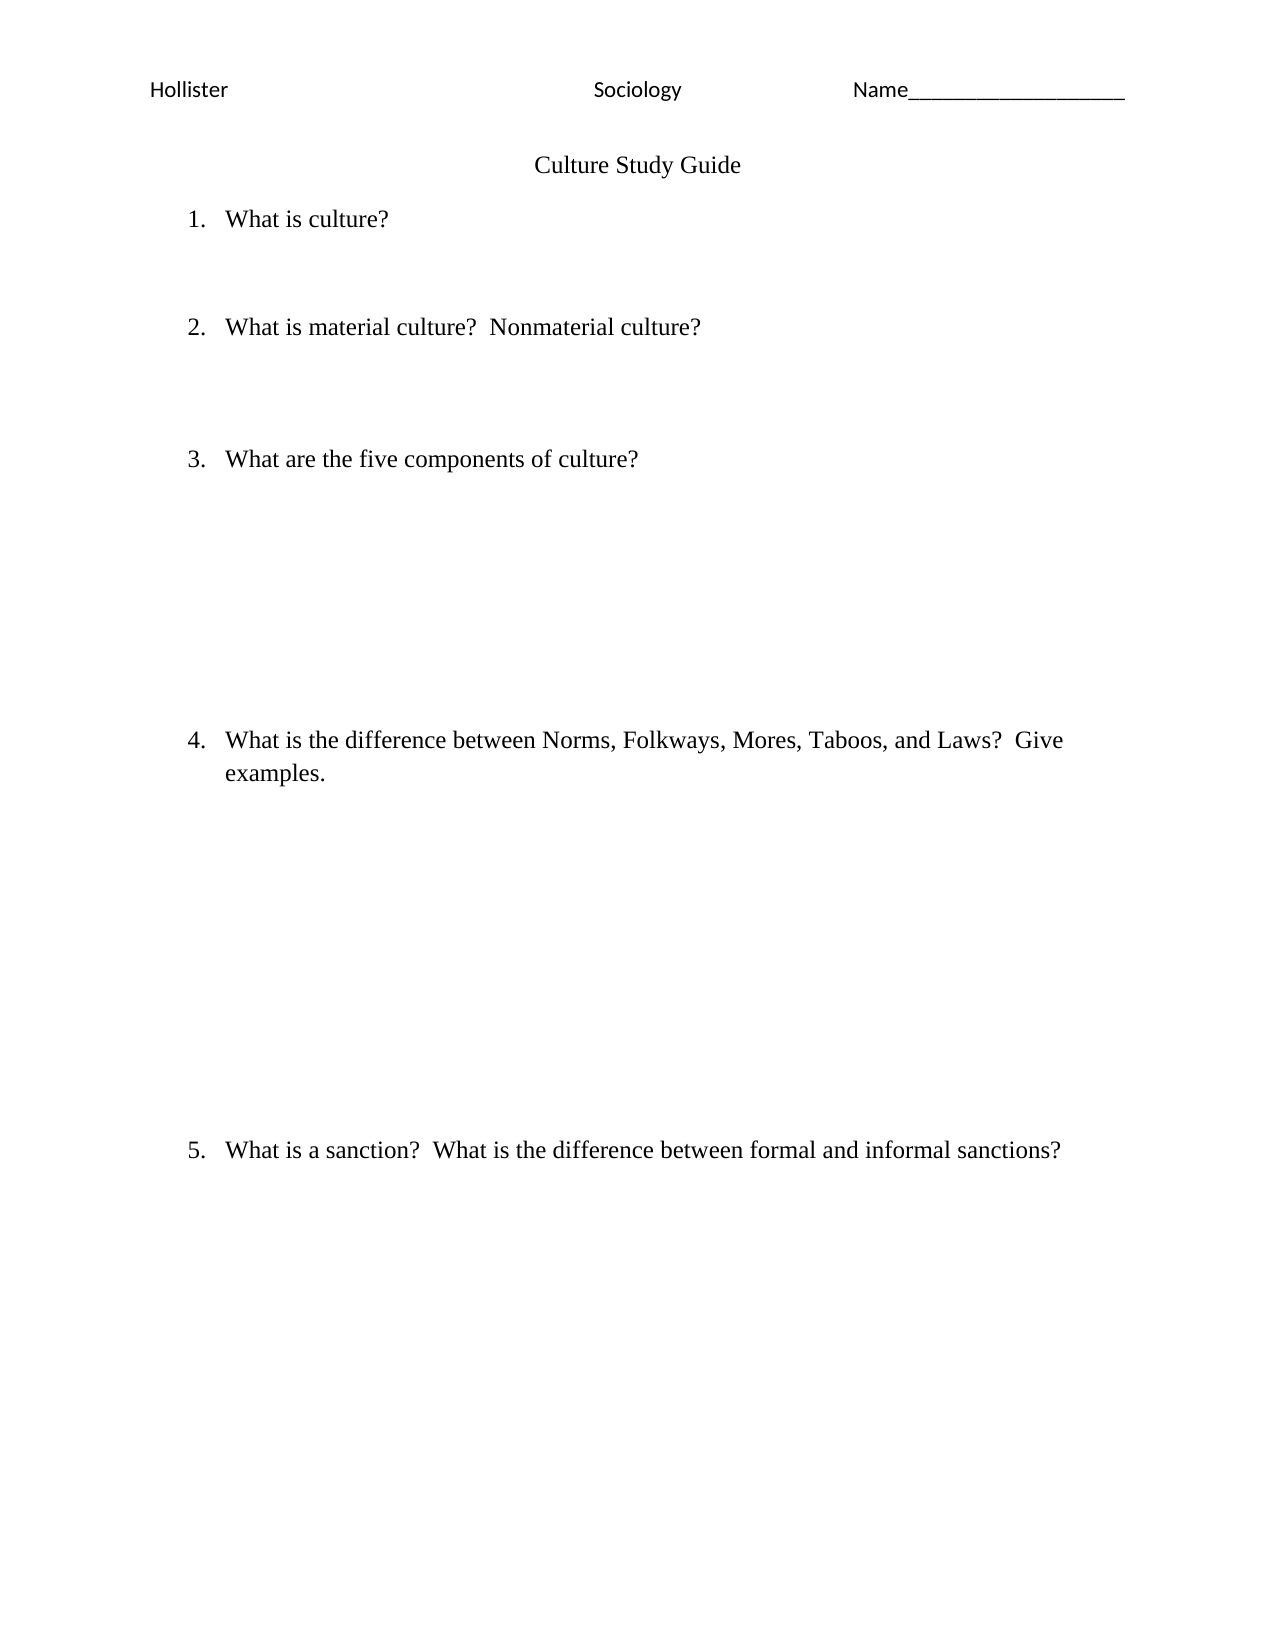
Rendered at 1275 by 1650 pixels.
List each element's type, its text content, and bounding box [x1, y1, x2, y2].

list What is material culture? Nonmaterial culture? [187, 312, 1125, 340]
list What is a sanction? What is the difference between formal and informal sanctions? [187, 1135, 1125, 1164]
text Culture Study Guide [150, 150, 1125, 179]
list What is the difference between Norms, Folkways, Mores, Taboos, and Laws? Give examples. [187, 725, 1125, 787]
list What are the five components of culture? [187, 444, 1125, 472]
list What is culture? [187, 204, 1125, 233]
